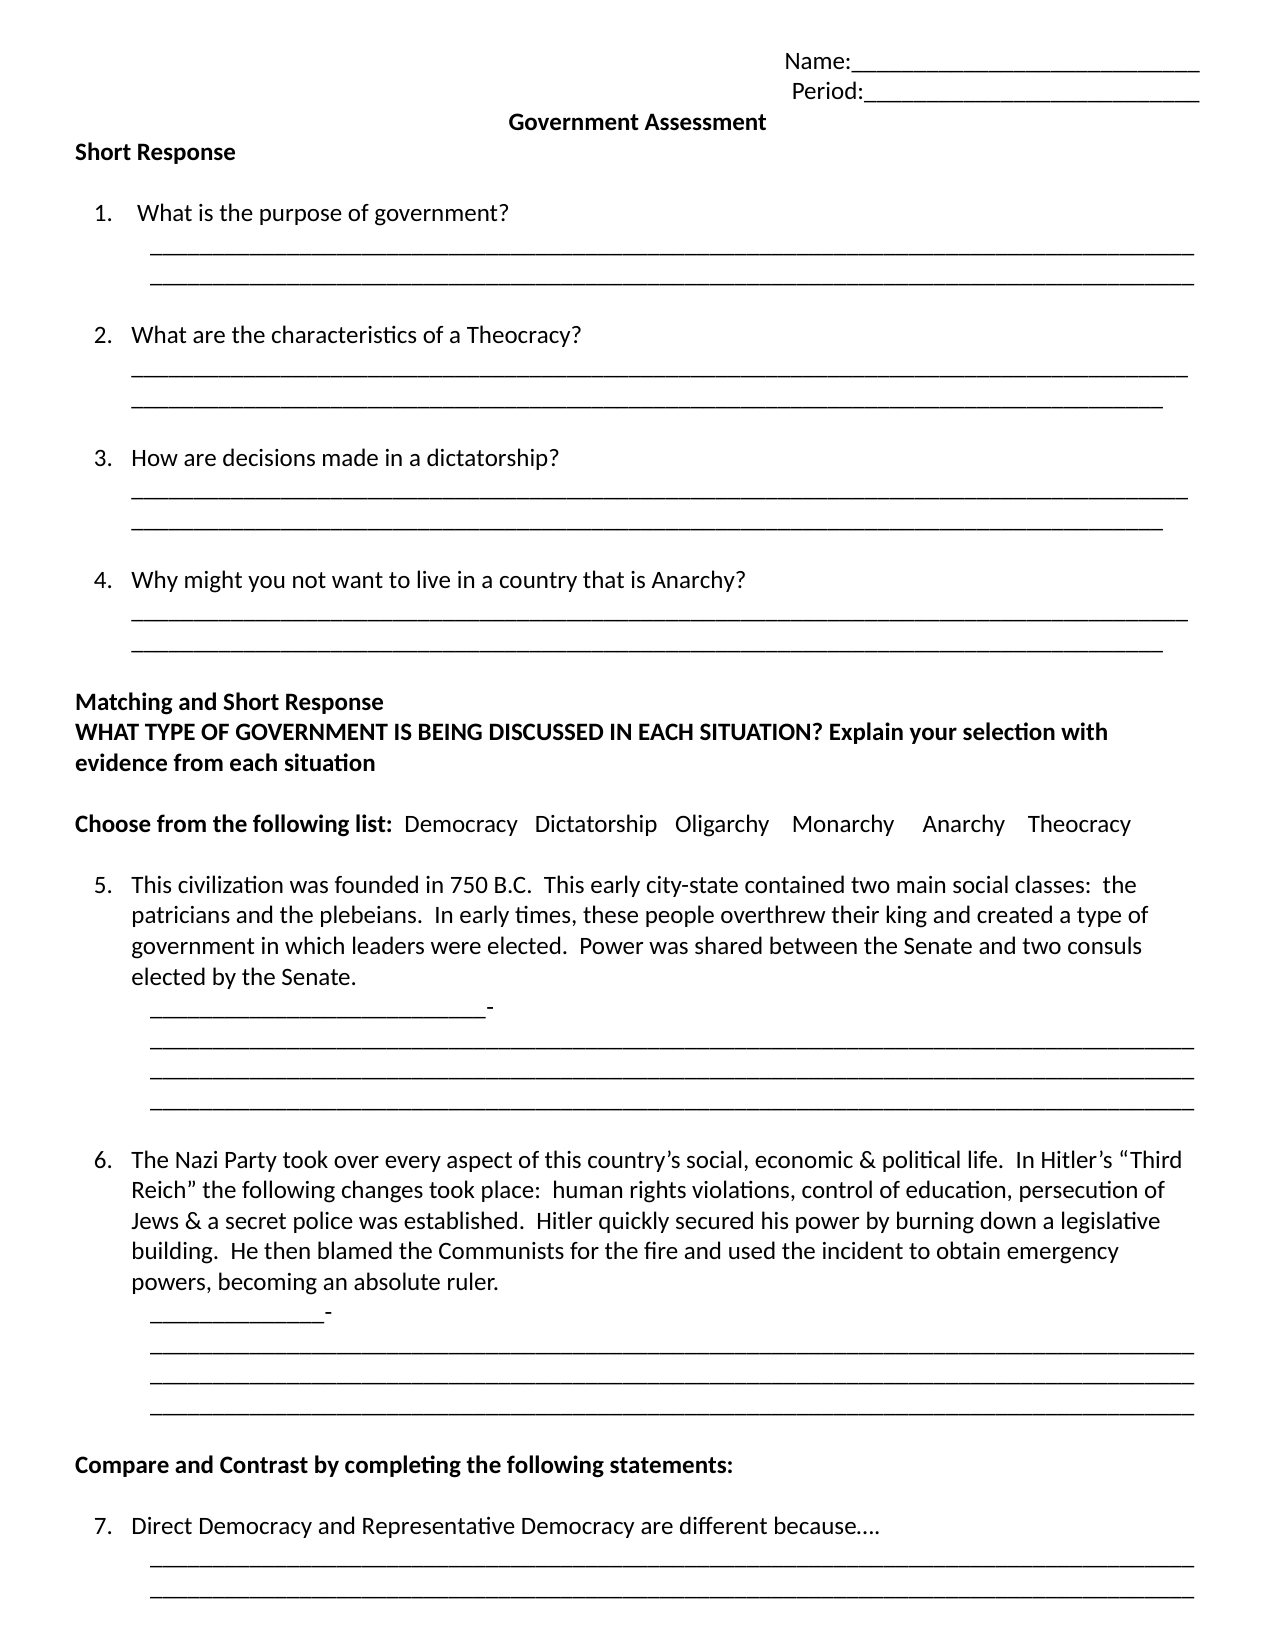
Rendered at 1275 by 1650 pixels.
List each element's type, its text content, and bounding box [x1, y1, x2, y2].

list This civilization was founded in 750 B.C. This early city-state contained two main social classes: the patricians and the plebeians. In early times, these people overthrew their king and created a type of government in which leaders were elected. Power was shared between the Senate and two consuls elected by the Senate. [94, 869, 1200, 991]
text WHAT TYPE OF GOVERNMENT IS BEING DISCUSSED IN EACH SITUATION? Explain your selection with evidence from each situation [75, 716, 1200, 777]
list Why might you not want to live in a country that is Anarchy? [94, 564, 1200, 594]
text Short Response [75, 137, 1200, 167]
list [150, 1541, 1200, 1602]
text Government Assessment [75, 106, 1200, 137]
text Choose from the following list: Democracy Dictatorship Oligarchy Monarchy Anarchy Theocracy [75, 808, 1200, 838]
list The Nazi Party took over every aspect of this country’s social, economic & political life. In Hitler’s “Third Reich” the following changes took place: human rights violations, control of education, persecution of Jews & a secret police was established. Hitler quickly secured his power by burning down a legislative building. He then blamed the Communists for the fire and used the incident to obtain emergency powers, becoming an absolute ruler. [94, 1144, 1200, 1296]
list _______________________________________________________________________________________________________________________________________________________________________________________________________________________________________________________________________________________ [150, 991, 1200, 1113]
list What is the purpose of government? [94, 198, 1200, 228]
list __________________________________________________________________________________________________________________________________________________________________________________________________________________________________________________________________________ [150, 1296, 1200, 1418]
list How are decisions made in a dictatorship? [94, 442, 1200, 472]
text Name:____________________________ [75, 45, 1200, 76]
text Compare and Contrast by completing the following statements: [75, 1449, 1200, 1479]
list What are the characteristics of a Theocracy? [94, 320, 1200, 350]
text Matching and Short Response [75, 686, 1200, 716]
list Direct Democracy and Representative Democracy are different because…. [94, 1510, 1200, 1541]
text Period:___________________________ [75, 76, 1200, 106]
